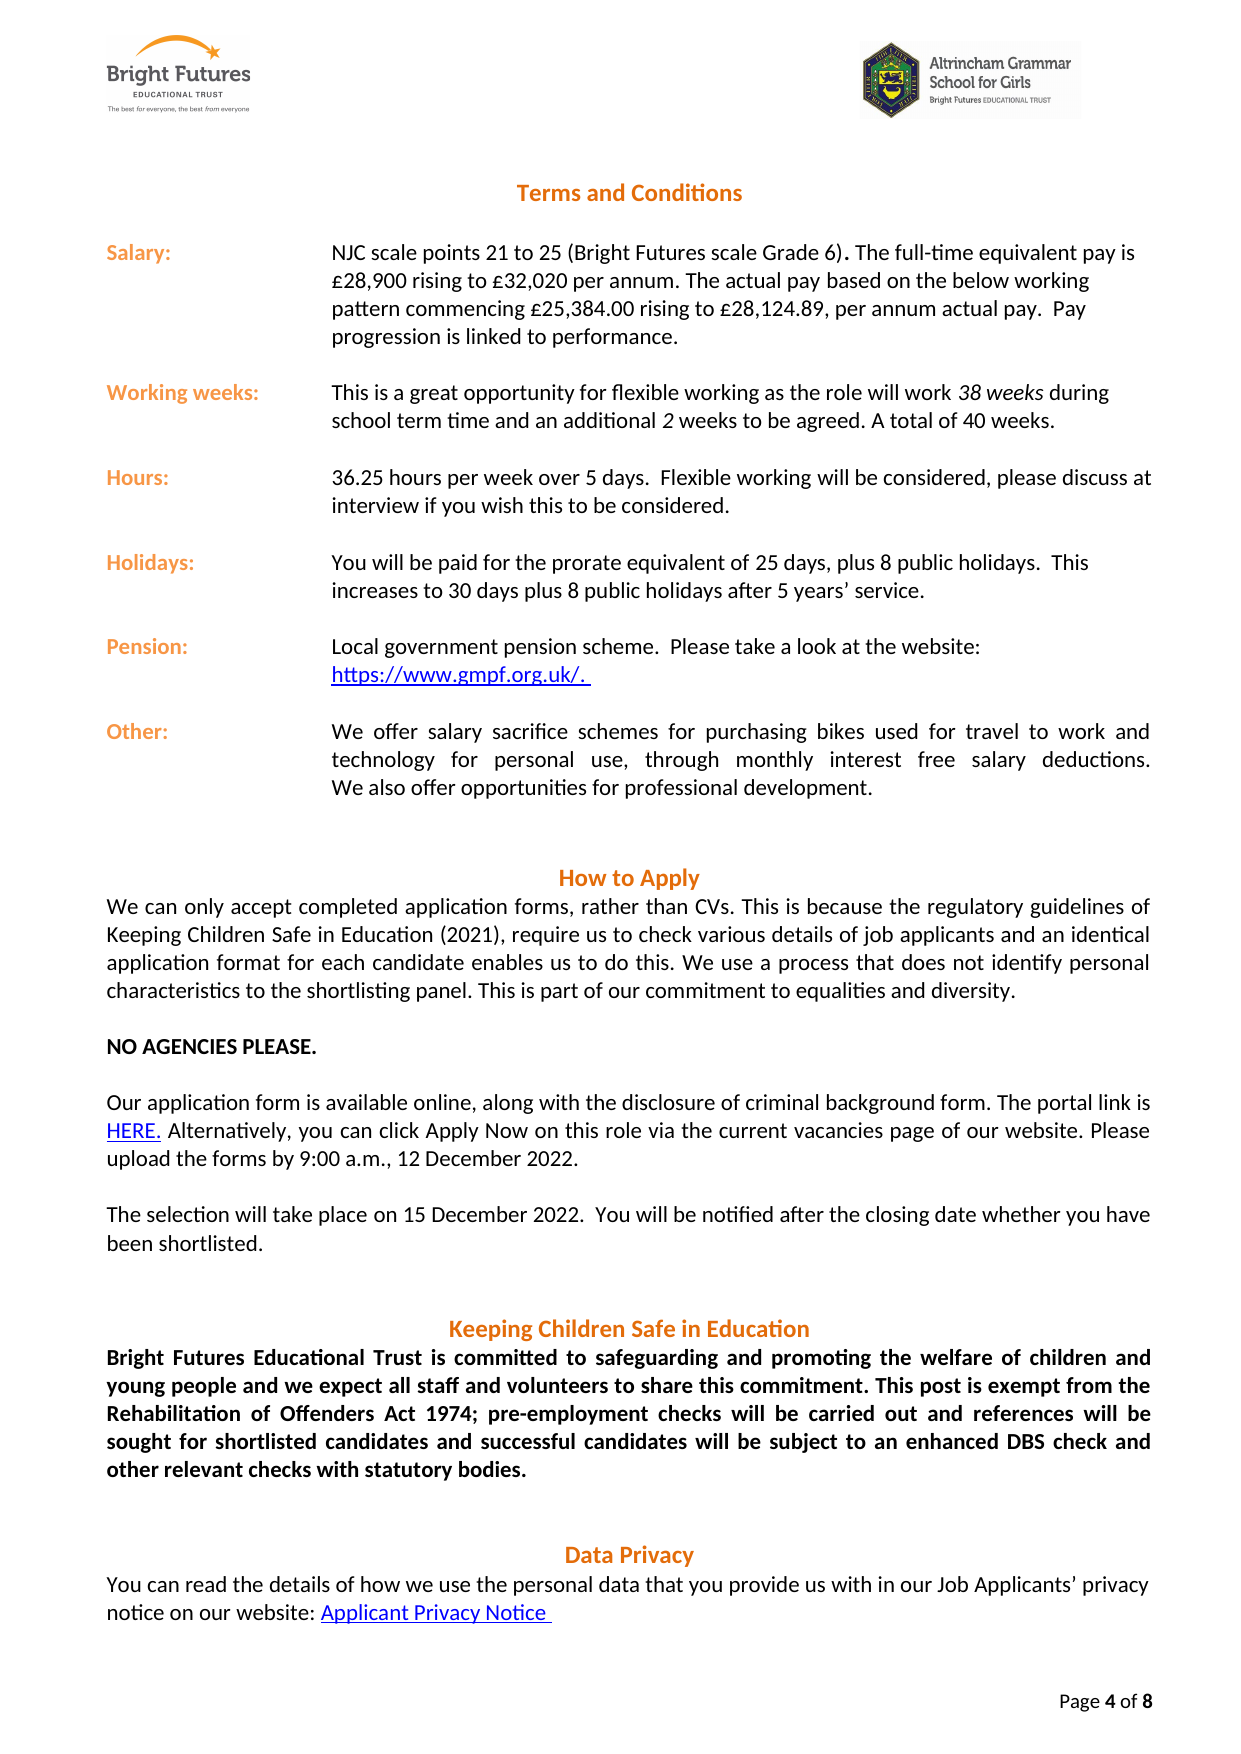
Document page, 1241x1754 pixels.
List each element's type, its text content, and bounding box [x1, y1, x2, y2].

text Our application form is available online, along with the disclosure of criminal background form. The portal link is HERE. Alternatively, you can click Apply Now on this role via the current vacancies page of our website. Please upload the forms by 9:00 a.m., 12 December 2022. [106, 1088, 1152, 1173]
picture [106, 35, 251, 113]
text Holidays: You will be paid for the prorate equivalent of 25 days, plus 8 public holidays. This increases to 30 days plus 8 public holidays after 5 years’ service. [106, 548, 1152, 604]
text NO AGENCIES PLEASE. [106, 1032, 1152, 1061]
text Hours: 36.25 hours per week over 5 days. Flexible working will be considered, please discuss at interview if you wish this to be considered. [106, 463, 1152, 548]
text Keeping Children Safe in Education [106, 1313, 1152, 1343]
text How to Apply [106, 862, 1152, 892]
text We can only accept completed application forms, rather than CVs. This is because the regulatory guidelines of Keeping Children Safe in Education (2021), require us to check various details of job applicants and an identical application format for each candidate enables us to do this. We use a process that does not identify personal characteristics to the shortlisting panel. This is part of our commitment to equalities and diversity. [106, 892, 1152, 1004]
text Other: We offer salary sacrifice schemes for purchasing bikes used for travel to work and technology for personal use, through monthly interest free salary deductions. We also offer opportunities for professional development. [106, 717, 1152, 801]
picture [859, 41, 1082, 119]
text Terms and Conditions [106, 177, 1152, 208]
text Data Privacy [106, 1539, 1152, 1570]
text The selection will take place on 15 December 2022. You will be notified after the closing date whether you have been shortlisted. [106, 1201, 1152, 1257]
text You can read the details of how we use the personal data that you provide us with in our Job Applicants’ privacy notice on our website: Applicant Privacy Notice [106, 1570, 1152, 1626]
text Bright Futures Educational Trust is committed to safeguarding and promoting the welfare of children and young people and we expect all staff and volunteers to share this commitment. This post is exempt from the Rehabilitation of Offenders Act 1974; pre-employment checks will be carried out and references will be sought for shortlisted candidates and successful candidates will be subject to an enhanced DBS check and other relevant checks with statutory bodies. [106, 1343, 1152, 1483]
text Pension: Local government pension scheme. Please take a look at the website: https://www.gmpf.org.uk/. [106, 632, 1152, 688]
text Salary: NJC scale points 21 to 25 (Bright Futures scale Grade 6). The full-time equivalent pay is £28,900 rising to £32,020 per annum. The actual pay based on the below working pattern commencing £25,384.00 rising to £28,124.89, per annum actual pay. Pay progression is linked to performance. [106, 238, 1152, 350]
text Working weeks: This is a great opportunity for flexible working as the role will work 38 weeks during school term time and an additional 2 weeks to be agreed. A total of 40 weeks. [106, 378, 1152, 463]
